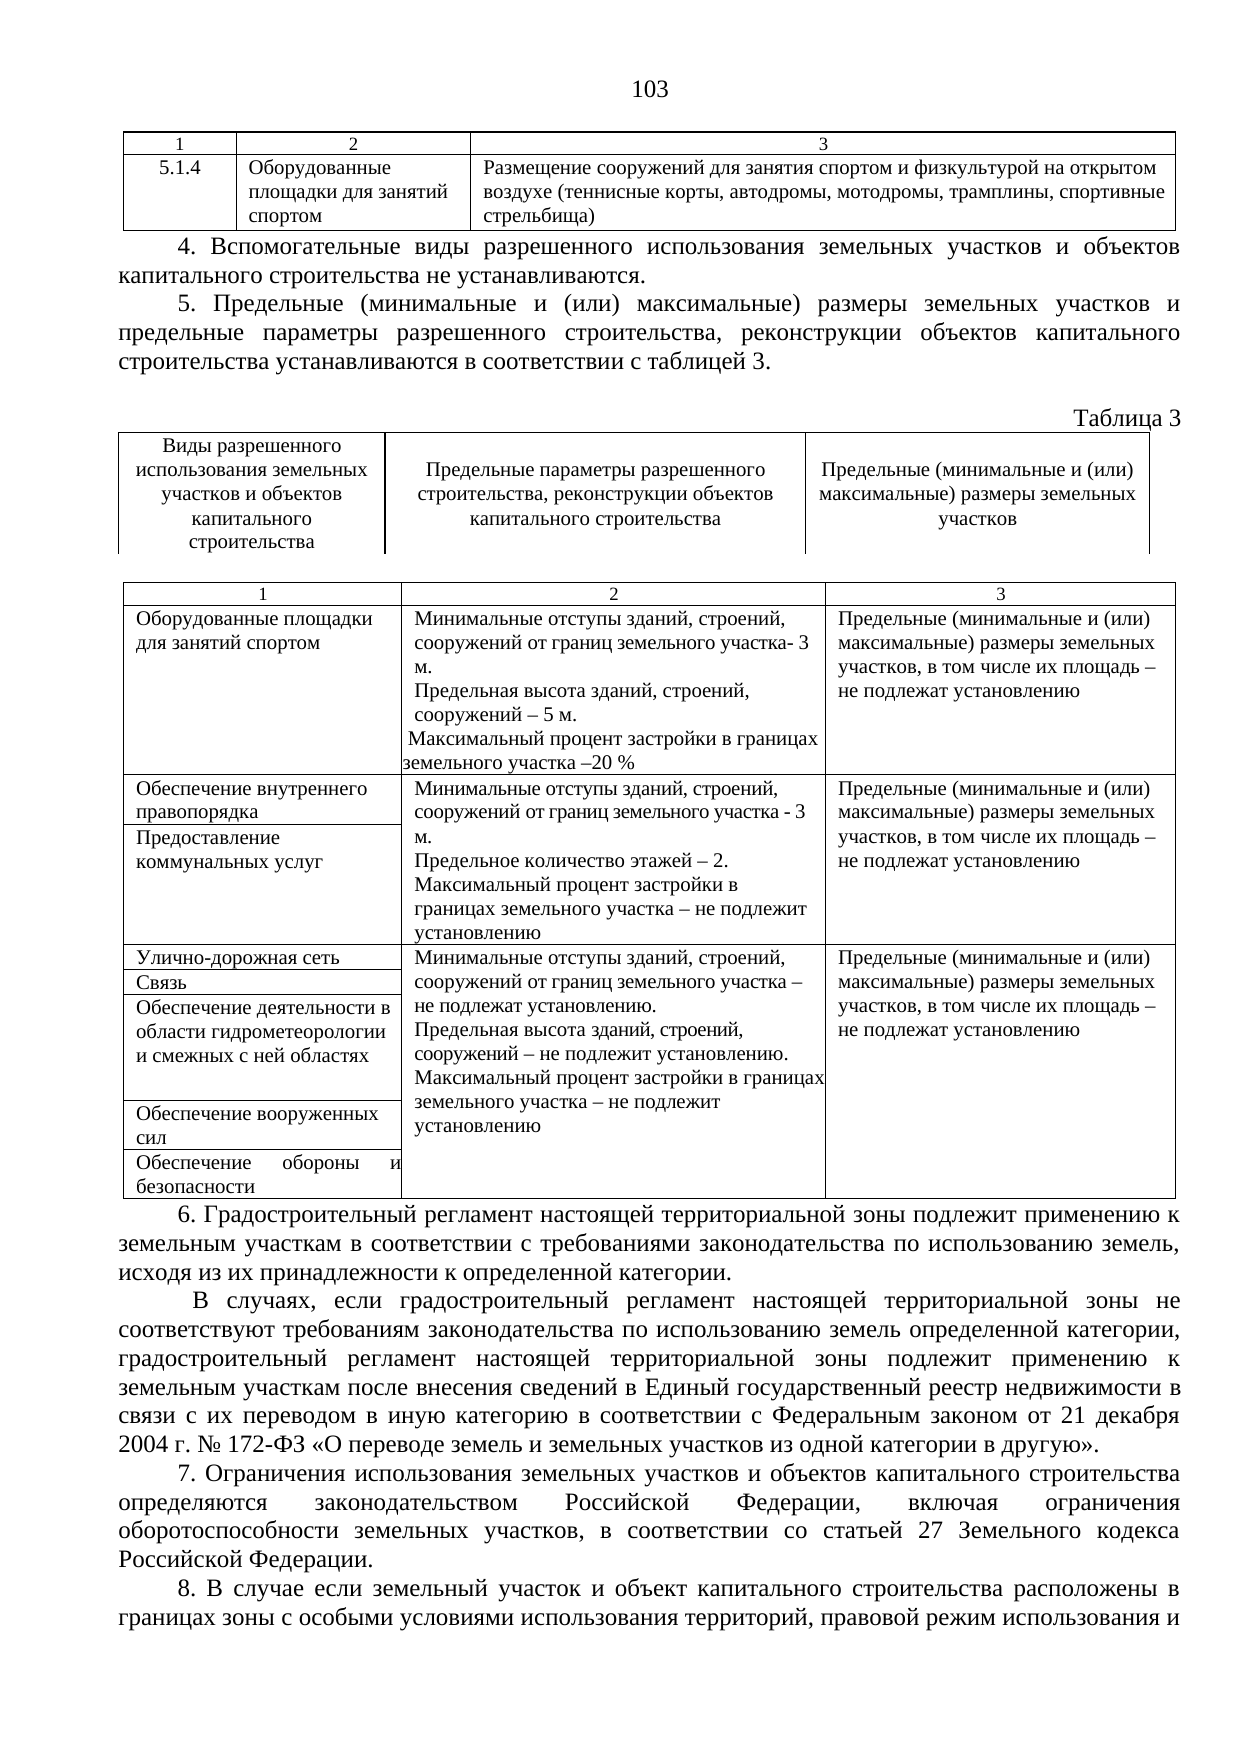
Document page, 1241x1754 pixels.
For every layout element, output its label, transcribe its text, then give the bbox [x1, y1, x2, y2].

text 7. Ограничения использования земельных участков и объектов капитального строительства определяются законодательством Российской Федерации, включая ограничения оборотоспособности земельных участков, в соответствии со статьей 27 Земельного кодекса Российской Федерации. [118, 1458, 1181, 1573]
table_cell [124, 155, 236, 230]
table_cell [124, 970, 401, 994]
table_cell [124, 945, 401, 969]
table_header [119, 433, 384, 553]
text 6. Градостроительный регламент настоящей территориальной зоны подлежит применению к земельным участкам в соответствии с требованиями законодательства по использованию земель, исходя из их принадлежности к определенной категории. [118, 1199, 1181, 1286]
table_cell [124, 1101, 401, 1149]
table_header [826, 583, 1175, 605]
text 5. Предельные (минимальные и (или) максимальные) размеры земельных участков и предельные параметры разрешенного строительства, реконструкции объектов капитального строительства устанавливаются в соответствии с таблицей 3. [118, 288, 1181, 375]
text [118, 1573, 1181, 1631]
text 4. Вспомогательные виды разрешенного использования земельных участков и объектов капитального строительства не устанавливаются. [118, 231, 1181, 288]
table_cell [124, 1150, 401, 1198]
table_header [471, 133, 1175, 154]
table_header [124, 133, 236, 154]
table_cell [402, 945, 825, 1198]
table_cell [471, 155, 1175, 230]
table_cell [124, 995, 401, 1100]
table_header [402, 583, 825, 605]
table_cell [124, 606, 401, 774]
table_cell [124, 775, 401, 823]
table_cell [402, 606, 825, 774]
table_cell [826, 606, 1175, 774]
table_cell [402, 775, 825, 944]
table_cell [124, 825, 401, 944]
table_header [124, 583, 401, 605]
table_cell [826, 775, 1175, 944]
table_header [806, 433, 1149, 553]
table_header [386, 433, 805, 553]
text Таблица 3 [118, 403, 1181, 432]
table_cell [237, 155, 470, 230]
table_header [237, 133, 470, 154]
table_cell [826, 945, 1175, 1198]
list В случаях, если градостроительный регламент настоящей территориальной зоны не соответствуют требованиям законодательства по использованию земель определенной категории, градостроительный регламент настоящей территориальной зоны подлежит применению к земельным участкам после внесения сведений в Единый государственный реестр недвижимости в связи с их переводом в иную категорию в соответствии с Федеральным законом от 21 декабря 2004 г. № 172-ФЗ «О переводе земель и земельных участков из одной категории в другую». [118, 1286, 1181, 1458]
